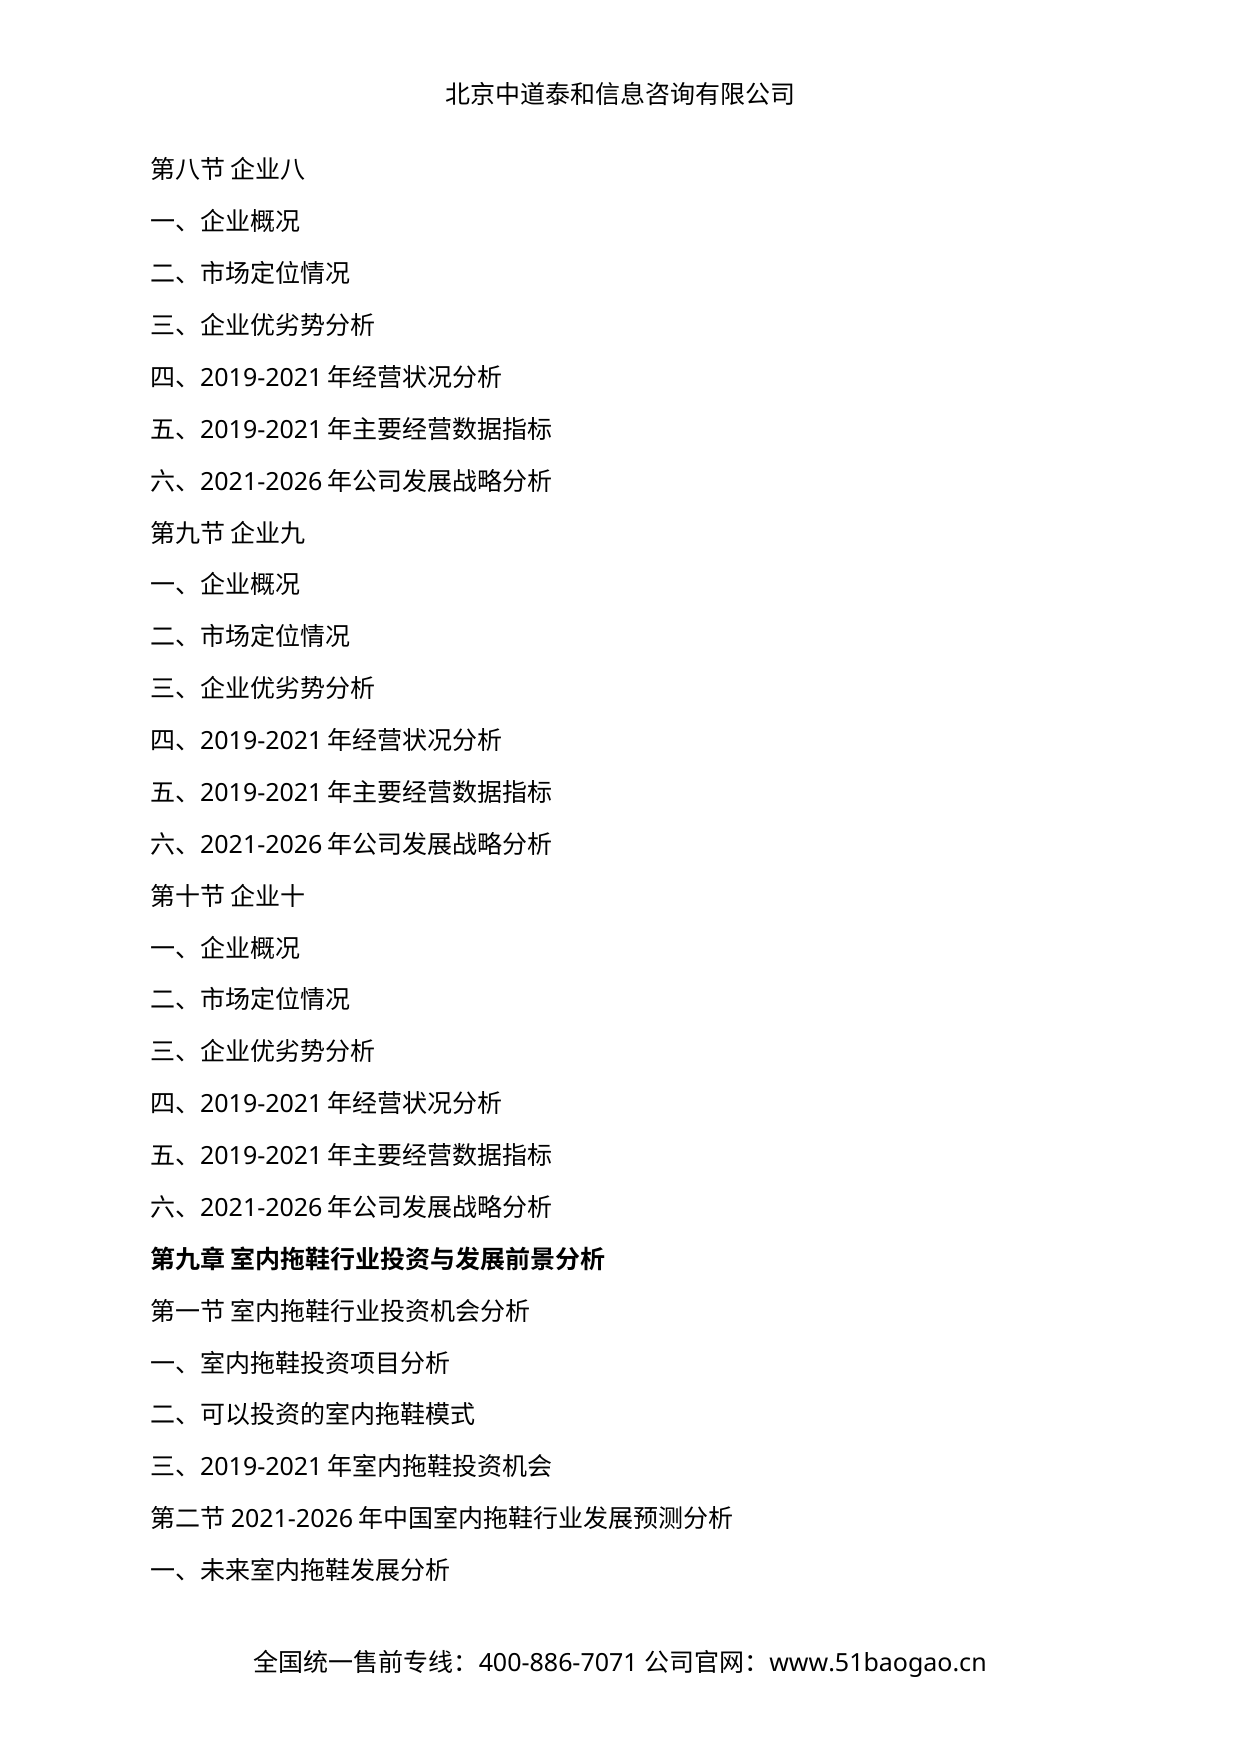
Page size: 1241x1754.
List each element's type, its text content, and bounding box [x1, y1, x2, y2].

text 二、可以投资的室内拖鞋模式 [150, 1395, 1090, 1431]
text 二、市场定位情况 [150, 617, 1090, 653]
text 第九章 室内拖鞋行业投资与发展前景分析 [150, 1239, 1090, 1276]
text 六、2021-2026年公司发展战略分析 [150, 461, 1090, 497]
text 第九节 企业九 [150, 513, 1090, 549]
text 五、2019-2021年主要经营数据指标 [150, 772, 1090, 809]
text 二、市场定位情况 [150, 980, 1090, 1016]
text 第一节 室内拖鞋行业投资机会分析 [150, 1291, 1090, 1327]
text 五、2019-2021年主要经营数据指标 [150, 409, 1090, 446]
text 六、2021-2026年公司发展战略分析 [150, 824, 1090, 861]
text 四、2019-2021年经营状况分析 [150, 721, 1090, 757]
text 一、未来室内拖鞋发展分析 [150, 1551, 1090, 1587]
text 二、市场定位情况 [150, 254, 1090, 290]
text 第二节 2021-2026年中国室内拖鞋行业发展预测分析 [150, 1499, 1090, 1535]
text 一、企业概况 [150, 202, 1090, 238]
text 六、2021-2026年公司发展战略分析 [150, 1187, 1090, 1224]
text 四、2019-2021年经营状况分析 [150, 357, 1090, 394]
text 三、2019-2021年室内拖鞋投资机会 [150, 1447, 1090, 1483]
text 三、企业优劣势分析 [150, 669, 1090, 705]
text 第十节 企业十 [150, 876, 1090, 912]
text 一、企业概况 [150, 565, 1090, 601]
text 四、2019-2021年经营状况分析 [150, 1084, 1090, 1120]
text 一、企业概况 [150, 928, 1090, 964]
text 五、2019-2021年主要经营数据指标 [150, 1136, 1090, 1172]
text 第八节 企业八 [150, 150, 1090, 186]
text 三、企业优劣势分析 [150, 306, 1090, 342]
text 一、室内拖鞋投资项目分析 [150, 1343, 1090, 1379]
text 三、企业优劣势分析 [150, 1032, 1090, 1068]
